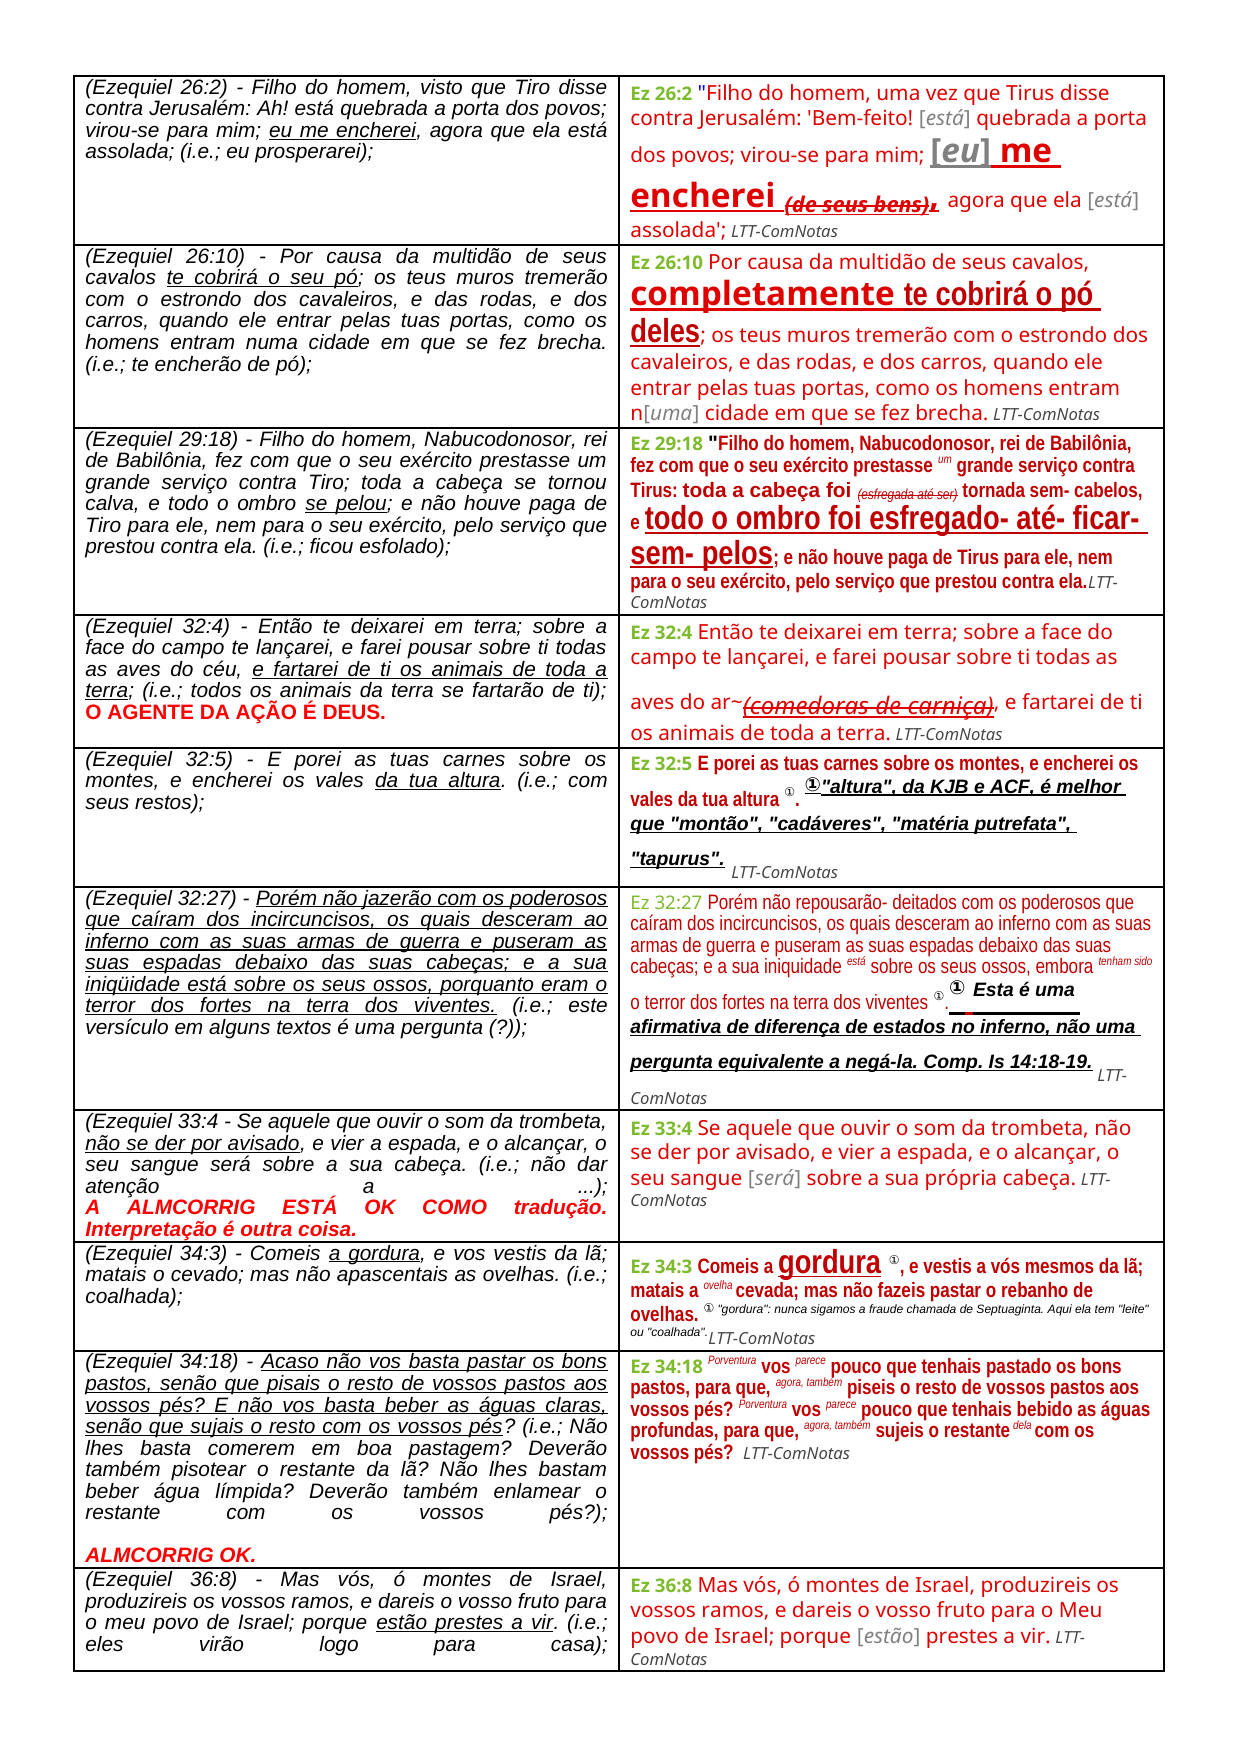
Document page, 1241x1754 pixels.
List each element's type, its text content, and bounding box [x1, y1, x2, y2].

table_cell Ez 32:27 Porém não repousarão- deitados com os poderosos que caíram dos incircuncisos, os quais desceram ao inferno com as suas armas de guerra e puseram as suas espadas debaixo das suas cabeças; e a sua iniquidade está sobre os seus ossos, embora tenham sido o terror dos fortes na terra dos viventes ①.① Esta é uma afirmativa de diferença de estados no inferno, não uma pergunta equivalente a negá-la. Comp. Is 14:18-19. LTT-ComNotas [620, 888, 1163, 1109]
table_cell (Ezequiel 34:3) - Comeis a gordura, e vos vestis da lã; matais o cevado; mas não apascentais as ovelhas. (i.e.; coalhada); [75, 1243, 618, 1349]
table_cell (Ezequiel 32:27) - Porém não jazerão com os poderosos que caíram dos incircuncisos, os quais desceram ao inferno com as suas armas de guerra e puseram as suas espadas debaixo das suas cabeças; e a sua iniqüidade está sobre os seus ossos, porquanto eram o terror dos fortes na terra dos viventes. (i.e.; este versículo em alguns textos é uma pergunta (?)); [75, 888, 618, 1109]
table_cell (Ezequiel 29:18) - Filho do homem, Nabucodonosor, rei de Babilônia, fez com que o seu exército prestasse um grande serviço contra Tiro; toda a cabeça se tornou calva, e todo o ombro se pelou; e não houve paga de Tiro para ele, nem para o seu exército, pelo serviço que prestou contra ela. (i.e.; ficou esfolado); [75, 429, 618, 614]
table_cell Ez 29:18 "Filho do homem, Nabucodonosor, rei de Babilônia, fez com que o seu exército prestasse um grande serviço contra Tirus: toda a cabeça foi (esfregada até ser) tornada sem- cabelos, e todo o ombro foi esfregado- até- ficar- sem- pelos; e não houve paga de Tirus para ele, nem para o seu exército, pelo serviço que prestou contra ela.LTT-ComNotas [620, 429, 1163, 614]
table_cell Ez 34:18 Porventura vos parece pouco que tenhais pastado os bons pastos, para que, agora, também piseis o resto de vossos pastos aos vossos pés? Porventura vos parece pouco que tenhais bebido as águas profundas, para que, agora, também sujeis o restante dela com os vossos pés? LTT-ComNotas [620, 1352, 1163, 1567]
table_cell (Ezequiel 32:4) - Então te deixarei em terra; sobre a face do campo te lançarei, e farei pousar sobre ti todas as aves do céu, e fartarei de ti os animais de toda a terra; (i.e.; todos os animais da terra se fartarão de ti); O AGENTE DA AÇÃO É DEUS. [75, 616, 618, 747]
table_cell (Ezequiel 26:10) - Por causa da multidão de seus cavalos te cobrirá o seu pó; os teus muros tremerão com o estrondo dos cavaleiros, e das rodas, e dos carros, quando ele entrar pelas tuas portas, como os homens entram numa cidade em que se fez brecha. (i.e.; te encherão de pó); [75, 246, 618, 427]
table_cell (Ezequiel 26:2) - Filho do homem, visto que Tiro disse contra Jerusalém: Ah! está quebrada a porta dos povos; virou-se para mim; eu me encherei, agora que ela está assolada; (i.e.; eu prosperarei); [75, 77, 618, 244]
table_cell Ez 33:4 Se aquele que ouvir o som da trombeta, não se der por avisado, e vier a espada, e o alcançar, o seu sangue [será] sobre a sua própria cabeça. LTT-ComNotas [620, 1111, 1163, 1241]
table_cell (Ezequiel 34:18) - Acaso não vos basta pastar os bons pastos, senão que pisais o resto de vossos pastos aos vossos pés? E não vos basta beber as águas claras, senão que sujais o resto com os vossos pés? (i.e.; Não lhes basta comerem em boa pastagem? Deverão também pisotear o restante da lã? Não lhes bastam beber água límpida? Deverão também enlamear o restante com os vossos pés?); ALMCORRIG OK. [75, 1352, 618, 1567]
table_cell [620, 1569, 1163, 1670]
table_cell Ez 32:4 Então te deixarei em terra; sobre a face do campo te lançarei, e farei pousar sobre ti todas as aves do ar~(comedoras de carniça), e fartarei de ti os animais de toda a terra. LTT-ComNotas [620, 616, 1163, 747]
table_cell Ez 26:10 Por causa da multidão de seus cavalos, completamente te cobrirá o pó deles; os teus muros tremerão com o estrondo dos cavaleiros, e das rodas, e dos carros, quando ele entrar pelas tuas portas, como os homens entram n[uma] cidade em que se fez brecha. LTT-ComNotas [620, 246, 1163, 427]
table_cell Ez 34:3 Comeis a gordura ①, e vestis a vós mesmos da lã; matais a ovelha cevada; mas não fazeis pastar o rebanho de ovelhas. ① "gordura": nunca sigamos a fraude chamada de Septuaginta. Aqui ela tem "leite" ou "coalhada".LTT-ComNotas [620, 1243, 1163, 1349]
table_cell (Ezequiel 32:5) - E porei as tuas carnes sobre os montes, e encherei os vales da tua altura. (i.e.; com seus restos); [75, 749, 618, 886]
table_cell Ez 26:2 "Filho do homem, uma vez que Tirus disse contra Jerusalém: 'Bem-feito! [está] quebrada a porta dos povos; virou-se para mim; [eu] me encherei (de seus bens), agora que ela [está] assolada'; LTT-ComNotas [620, 77, 1163, 244]
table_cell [75, 1569, 618, 1670]
table_cell Ez 32:5 E porei as tuas carnes sobre os montes, e encherei os vales da tua altura ①. ①"altura", da KJB e ACF, é melhor que "montão", "cadáveres", "matéria putrefata", "tapurus". LTT-ComNotas [620, 749, 1163, 886]
table_cell (Ezequiel 33:4 - Se aquele que ouvir o som da trombeta, não se der por avisado, e vier a espada, e o alcançar, o seu sangue será sobre a sua cabeça. (i.e.; não dar atenção a ...); A ALMCORRIG ESTÁ OK COMO tradução. Interpretação é outra coisa. [75, 1111, 618, 1241]
